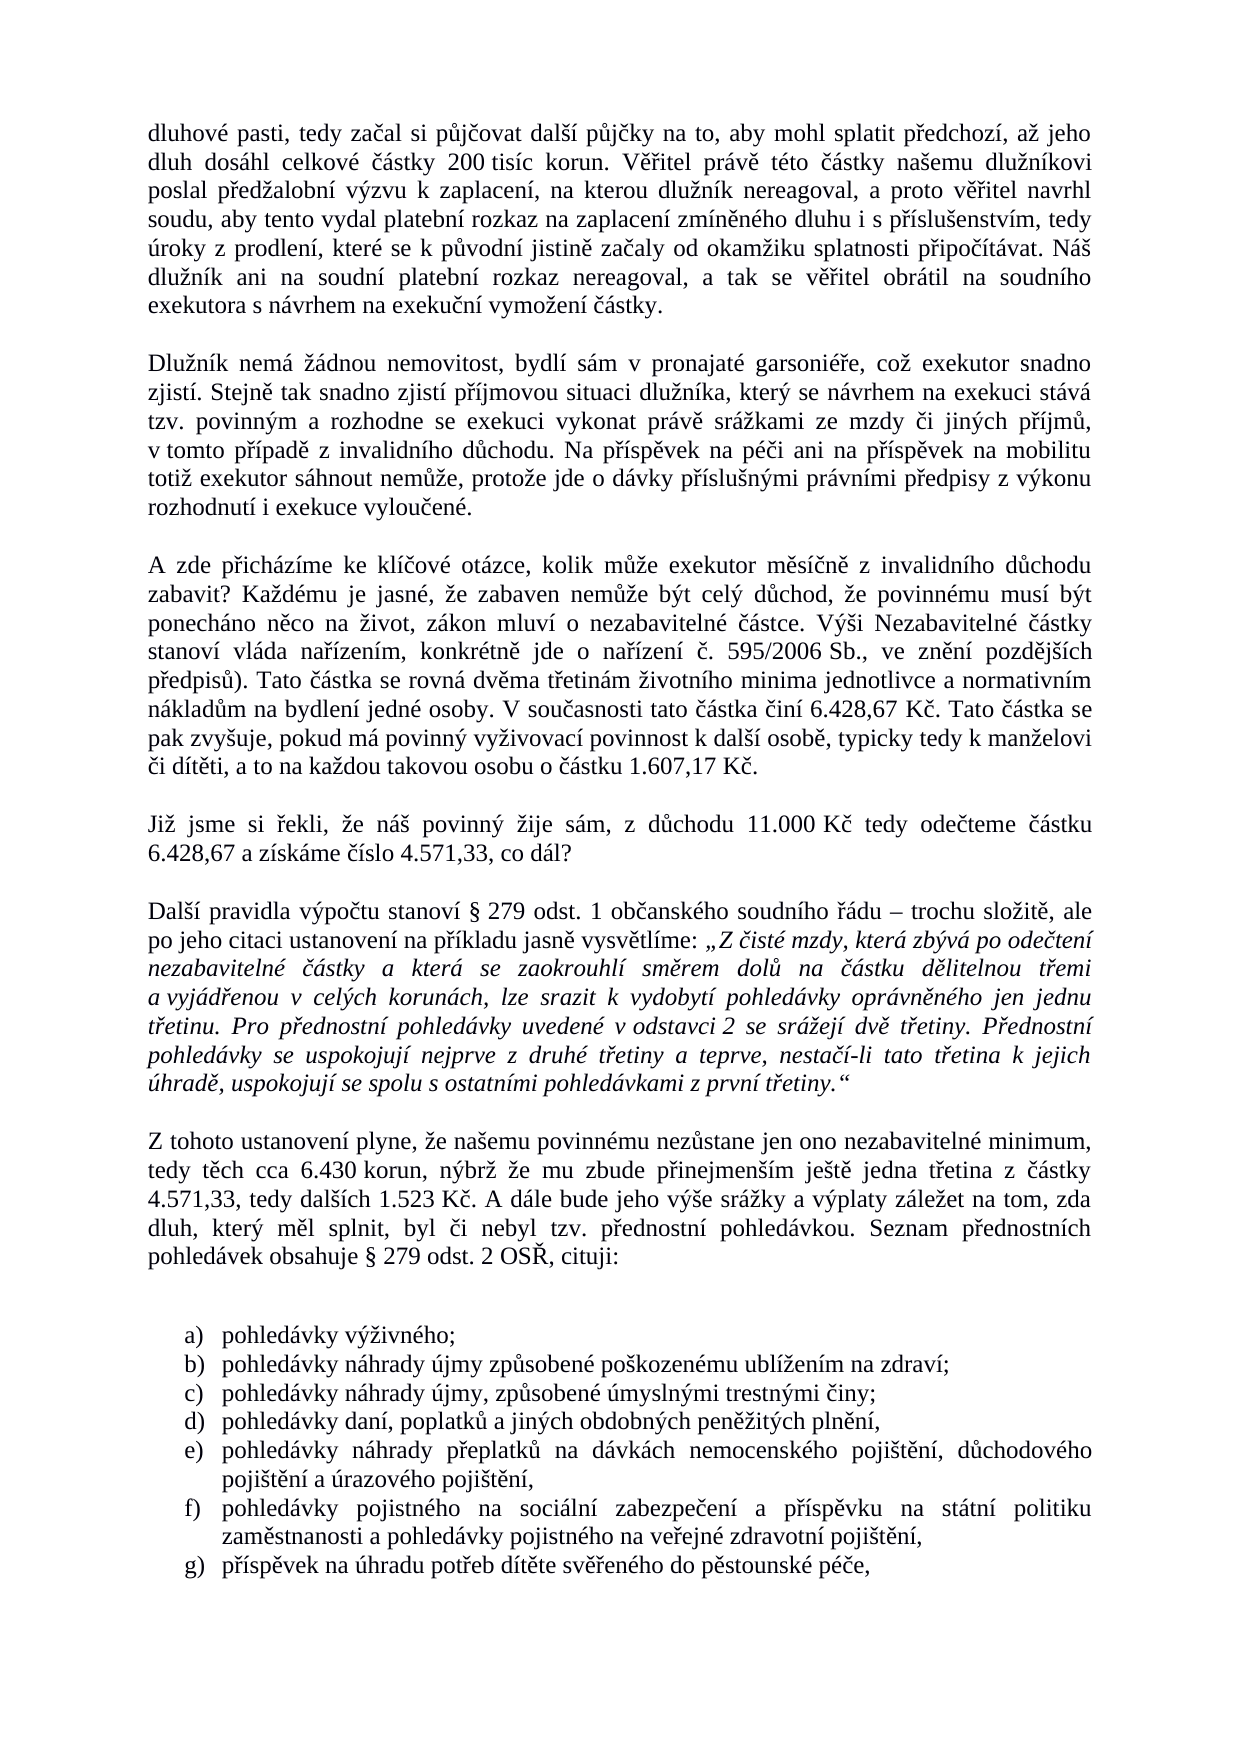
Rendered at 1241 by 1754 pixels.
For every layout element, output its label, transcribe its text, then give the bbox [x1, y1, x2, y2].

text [148, 118, 1092, 319]
text Dlužník nemá žádnou nemovitost, bydlí sám v pronajaté garsoniéře, což exekutor snadno zjistí. Stejně tak snadno zjistí příjmovou situaci dlužníka, který se návrhem na exekuci stává tzv. povinným a rozhodne se exekuci vykonat právě srážkami ze mzdy či jiných příjmů, v tomto případě z invalidního důchodu. Na příspěvek na péči ani na příspěvek na mobilitu totiž exekutor sáhnout nemůže, protože jde o dávky příslušnými právními předpisy z výkonu rozhodnutí i exekuce vyloučené. [148, 348, 1092, 521]
list příspěvek na úhradu potřeb dítěte svěřeného do pěstounské péče, [184, 1550, 1092, 1579]
list pohledávky výživného; [184, 1320, 1092, 1349]
text Další pravidla výpočtu stanoví § 279 odst. 1 občanského soudního řádu – trochu složitě, ale po jeho citaci ustanovení na příkladu jasně vysvětlíme: „Z čisté mzdy, která zbývá po odečtení nezabavitelné částky a která se zaokrouhlí směrem dolů na částku dělitelnou třemi a vyjádřenou v celých korunách, lze srazit k vydobytí pohledávky oprávněného jen jednu třetinu. Pro přednostní pohledávky uvedené v odstavci 2 se srážejí dvě třetiny. Přednostní pohledávky se uspokojují nejprve z druhé třetiny a teprve, nestačí-li tato třetina k jejich úhradě, uspokojují se spolu s ostatními pohledávkami z první třetiny.“ [148, 896, 1092, 1097]
list pohledávky náhrady újmy, způsobené úmyslnými trestnými činy; [184, 1378, 1092, 1406]
text A zde přicházíme ke klíčové otázce, kolik může exekutor měsíčně z invalidního důchodu zabavit? Každému je jasné, že zabaven nemůže být celý důchod, že povinnému musí být ponecháno něco na život, zákon mluví o nezabavitelné částce. Výši Nezabavitelné částky stanoví vláda nařízením, konkrétně jde o nařízení č. 595/2006 Sb., ve znění pozdějších předpisů). Tato částka se rovná dvěma třetinám životního minima jednotlivce a normativním nákladům na bydlení jedné osoby. V současnosti tato částka činí 6.428,67 Kč. Tato částka se pak zvyšuje, pokud má povinný vyživovací povinnost k další osobě, typicky tedy k manželovi či dítěti, a to na každou takovou osobu o částku 1.607,17 Kč. [148, 550, 1092, 780]
text Z tohoto ustanovení plyne, že našemu povinnému nezůstane jen ono nezabavitelné minimum, tedy těch cca 6.430 korun, nýbrž že mu zbude přinejmenším ještě jedna třetina z částky 4.571,33, tedy dalších 1.523 Kč. A dále bude jeho výše srážky a výplaty záležet na tom, zda dluh, který měl splnit, byl či nebyl tzv. přednostní pohledávkou. Seznam přednostních pohledávek obsahuje § 279 odst. 2 OSŘ, cituji: [148, 1126, 1092, 1270]
list pohledávky pojistného na sociální zabezpečení a příspěvku na státní politiku zaměstnanosti a pohledávky pojistného na veřejné zdravotní pojištění, [184, 1493, 1092, 1550]
list pohledávky daní, poplatků a jiných obdobných peněžitých plnění, [184, 1406, 1092, 1435]
list pohledávky náhrady přeplatků na dávkách nemocenského pojištění, důchodového pojištění a úrazového pojištění, [184, 1435, 1092, 1493]
text Již jsme si řekli, že náš povinný žije sám, z důchodu 11.000 Kč tedy odečteme částku 6.428,67 a získáme číslo 4.571,33, co dál? [148, 809, 1092, 867]
list pohledávky náhrady újmy způsobené poškozenému ublížením na zdraví; [184, 1349, 1092, 1378]
